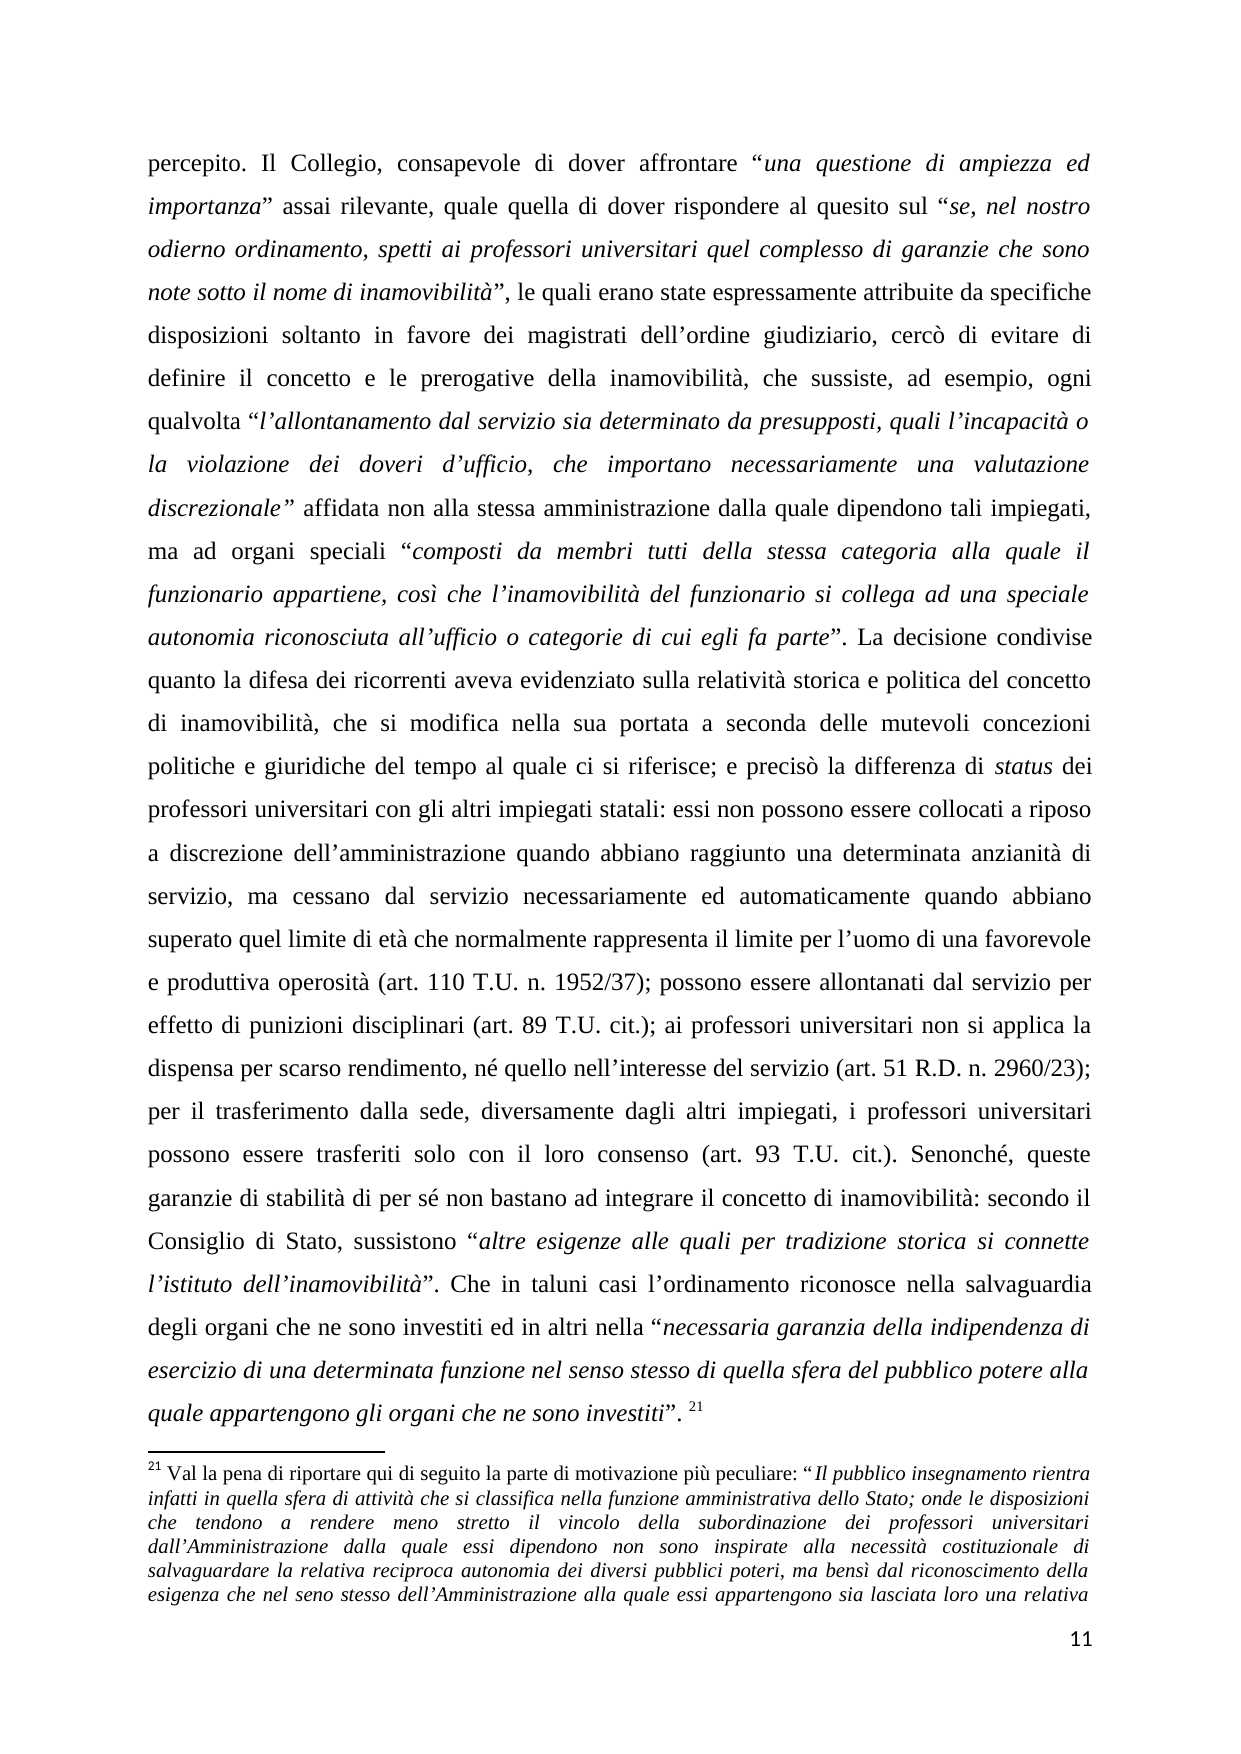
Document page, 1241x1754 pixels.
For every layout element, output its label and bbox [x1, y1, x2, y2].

text [148, 148, 1092, 1427]
